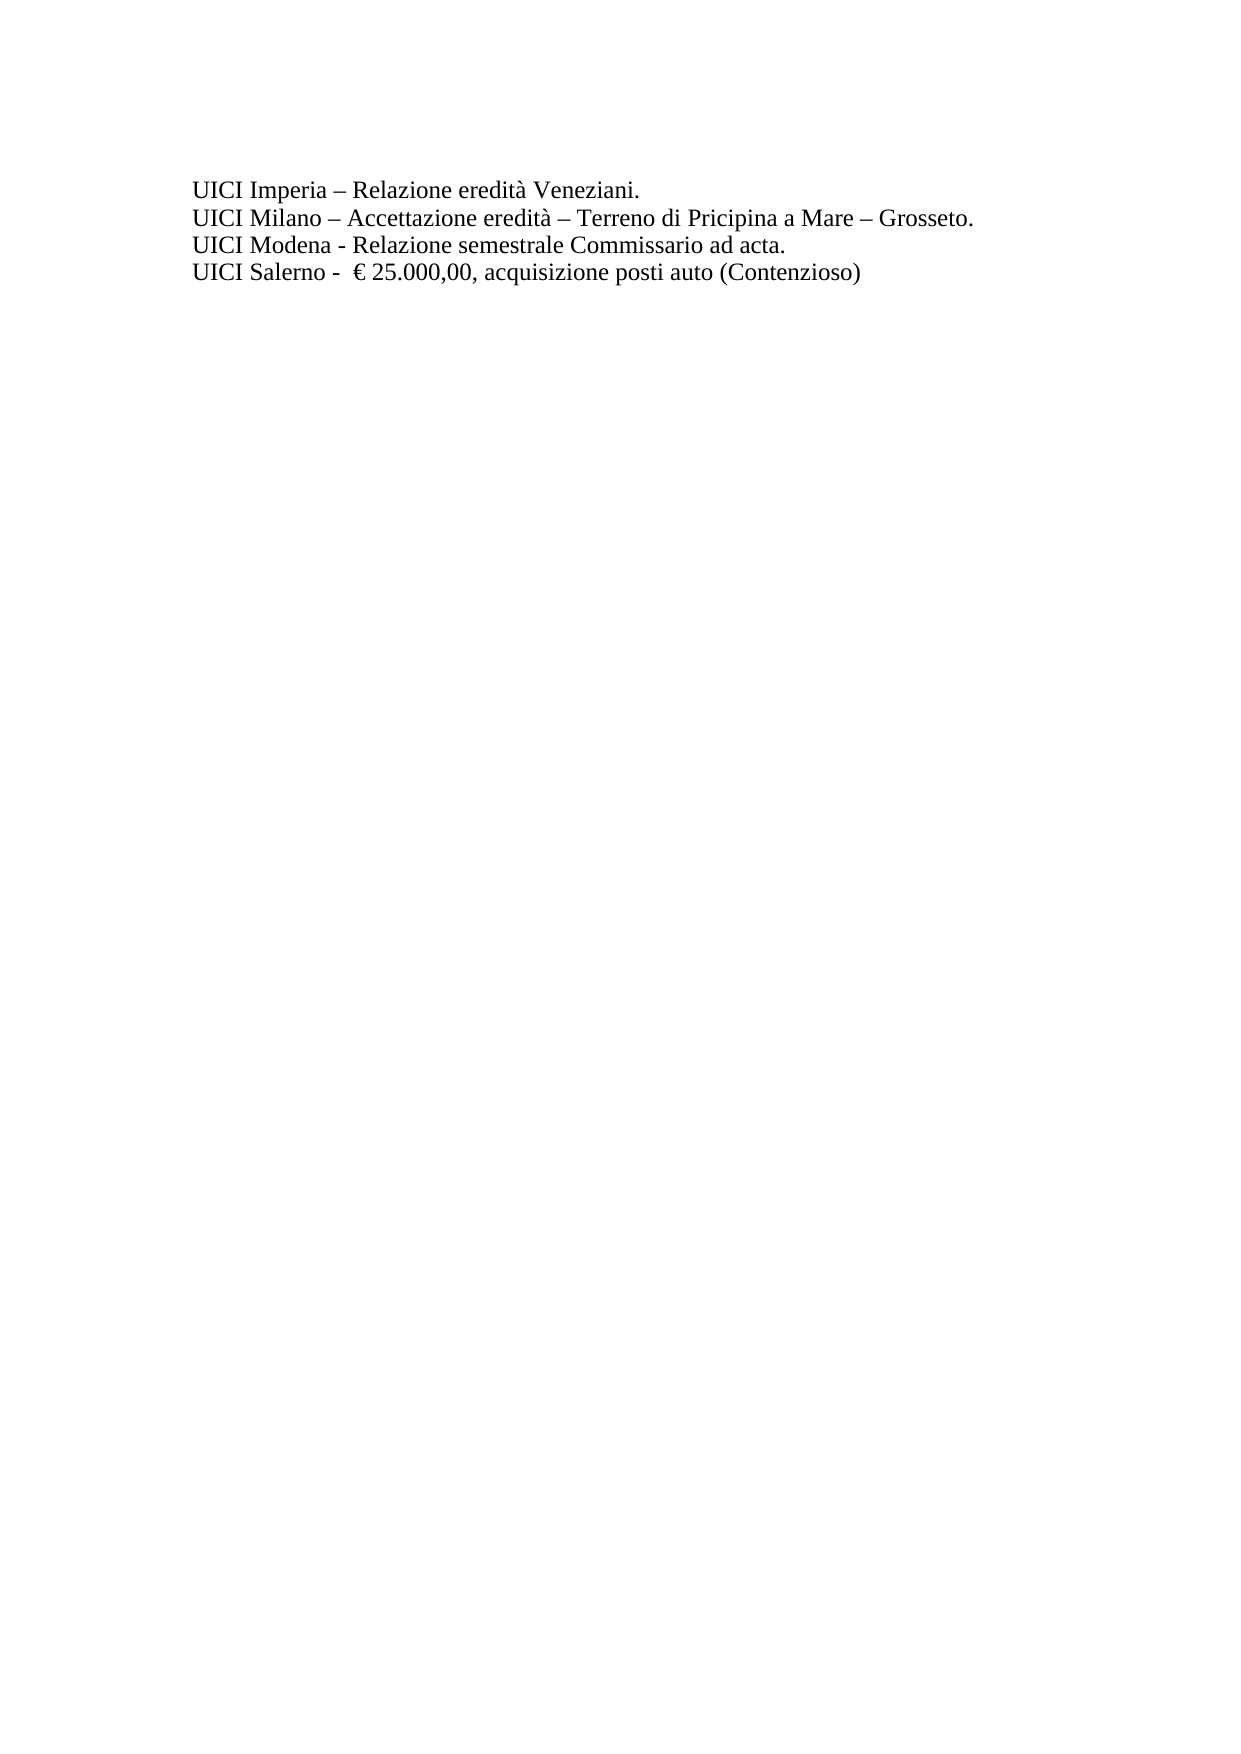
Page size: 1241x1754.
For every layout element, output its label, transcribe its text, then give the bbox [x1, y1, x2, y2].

text UICI Milano – Accettazione eredità – Terreno di Pricipina a Mare – Grosseto. [118, 204, 1122, 231]
text UICI Modena - Relazione semestrale Commissario ad acta. [118, 231, 1122, 258]
text UICI Imperia – Relazione eredità Veneziani. [118, 177, 1122, 204]
text UICI Salerno - € 25.000,00, acquisizione posti auto (Contenzioso) [118, 258, 1122, 286]
